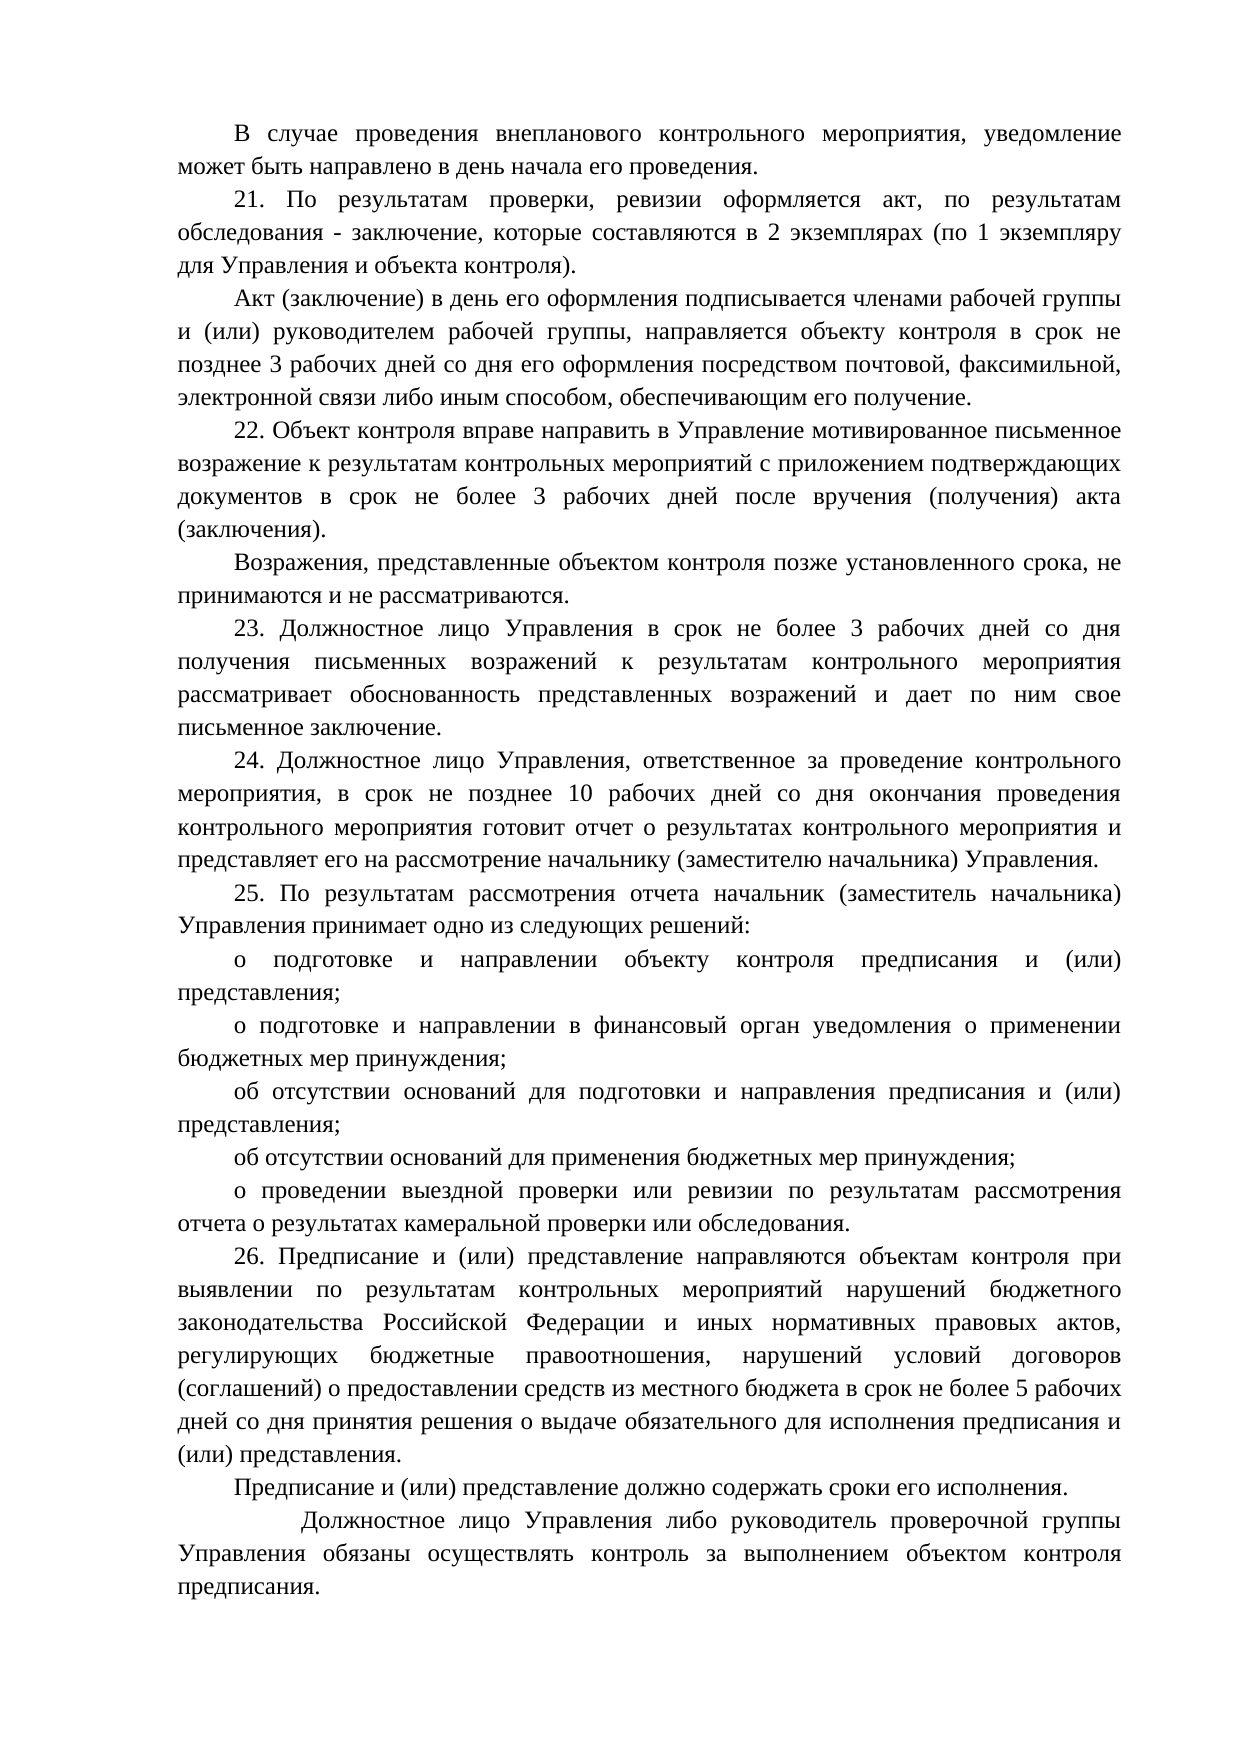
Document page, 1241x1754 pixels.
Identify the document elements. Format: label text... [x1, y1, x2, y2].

text 21. По результатам проверки, ревизии оформляется акт, по результатам обследования - заключение, которые составляются в 2 экземплярах (по 1 экземпляру для Управления и объекта контроля). [177, 184, 1122, 279]
text о проведении выездной проверки или ревизии по результатам рассмотрения отчета о результатах камеральной проверки или обследования. [177, 1175, 1122, 1237]
text об отсутствии оснований для применения бюджетных мер принуждения; [177, 1142, 1122, 1171]
text о подготовке и направлении в финансовый орган уведомления о применении бюджетных мер принуждения; [177, 1010, 1122, 1071]
text В случае проведения внепланового контрольного мероприятия, уведомление может быть направлено в день начала его проведения. [177, 118, 1122, 180]
text 25. По результатам рассмотрения отчета начальник (заместитель начальника) Управления принимает одно из следующих решений: [177, 878, 1122, 939]
text 26. Предписание и (или) представление направляются объектам контроля при выявлении по результатам контрольных мероприятий нарушений бюджетного законодательства Российской Федерации и иных нормативных правовых актов, регулирующих бюджетные правоотношения, нарушений условий договоров (соглашений) о предоставлении средств из местного бюджета в срок не более 5 рабочих дней со дня принятия решения о выдаче обязательного для исполнения предписания и (или) представления. [177, 1241, 1122, 1468]
text Возражения, представленные объектом контроля позже установленного срока, не принимаются и не рассматриваются. [177, 547, 1122, 609]
list Должностное лицо Управления либо руководитель проверочной группы Управления обязаны осуществлять контроль за выполнением объектом контроля предписания. [177, 1505, 1122, 1600]
text об отсутствии оснований для подготовки и направления предписания и (или) представления; [177, 1076, 1122, 1137]
text о подготовке и направлении объекту контроля предписания и (или) представления; [177, 944, 1122, 1005]
text 23. Должностное лицо Управления в срок не более 3 рабочих дней со дня получения письменных возражений к результатам контрольного мероприятия рассматривает обоснованность представленных возражений и дает по ним свое письменное заключение. [177, 613, 1122, 741]
text 24. Должностное лицо Управления, ответственное за проведение контрольного мероприятия, в срок не позднее 10 рабочих дней со дня окончания проведения контрольного мероприятия готовит отчет о результатах контрольного мероприятия и представляет его на рассмотрение начальнику (заместителю начальника) Управления. [177, 746, 1122, 873]
text 22. Объект контроля вправе направить в Управление мотивированное письменное возражение к результатам контрольных мероприятий с приложением подтверждающих документов в срок не более 3 рабочих дней после вручения (получения) акта (заключения). [177, 415, 1122, 543]
text Предписание и (или) представление должно содержать сроки его исполнения. [177, 1472, 1122, 1501]
text Акт (заключение) в день его оформления подписывается членами рабочей группы и (или) руководителем рабочей группы, направляется объекту контроля в срок не позднее 3 рабочих дней со дня его оформления посредством почтовой, факсимильной, электронной связи либо иным способом, обеспечивающим его получение. [177, 283, 1122, 411]
